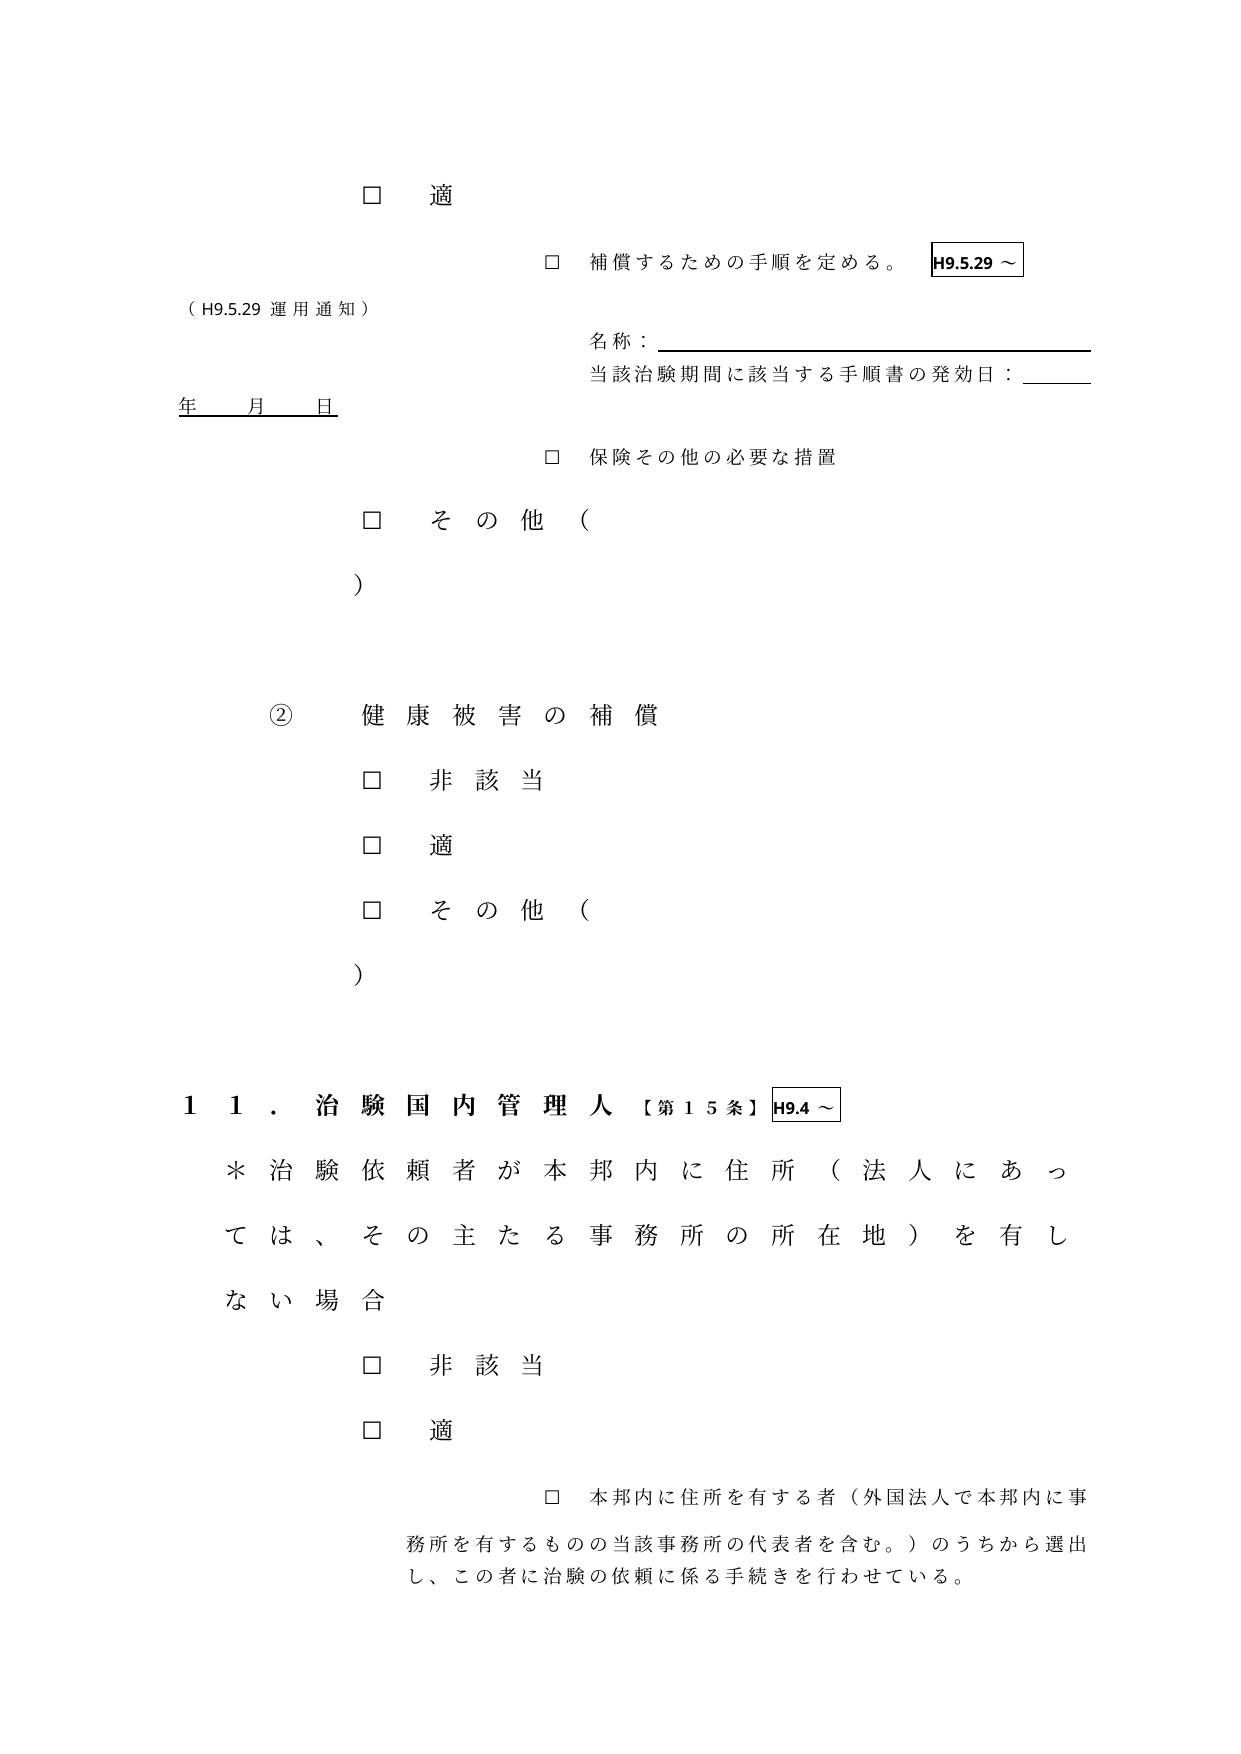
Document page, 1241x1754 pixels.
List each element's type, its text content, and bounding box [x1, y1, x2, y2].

text ＊治験依頼者が本邦内に住所（法人にあっては、その主たる事務所の所在地）を有しない場合 [178, 1137, 1091, 1332]
text 当該治験期間に該当する手順書の発効日： 年 月 日 [178, 357, 1091, 422]
text その他（ ） [178, 877, 1091, 1007]
text 適 [178, 162, 1091, 227]
text １１．治験国内管理人【第１５条】H9.4～ [178, 1072, 1091, 1137]
text 本邦内に住所を有する者（外国法人で本邦内に事務所を有するものの当該事務所の代表者を含む。）のうちから選出し、この者に治験の依頼に係る手続きを行わせている。 [178, 1462, 1091, 1592]
text その他（ ） [178, 487, 1091, 617]
text 保険その他の必要な措置 [178, 422, 1091, 487]
text ② 健康被害の補償 [178, 682, 1091, 747]
text 適 [178, 1397, 1091, 1462]
text 名称： [178, 324, 1091, 357]
text 非該当 [178, 1332, 1091, 1397]
text 非該当 [178, 747, 1091, 812]
text 適 [178, 812, 1091, 877]
text 補償するための手順を定める。 H9.5.29～（H9.5.29運用通知） [178, 227, 1091, 324]
